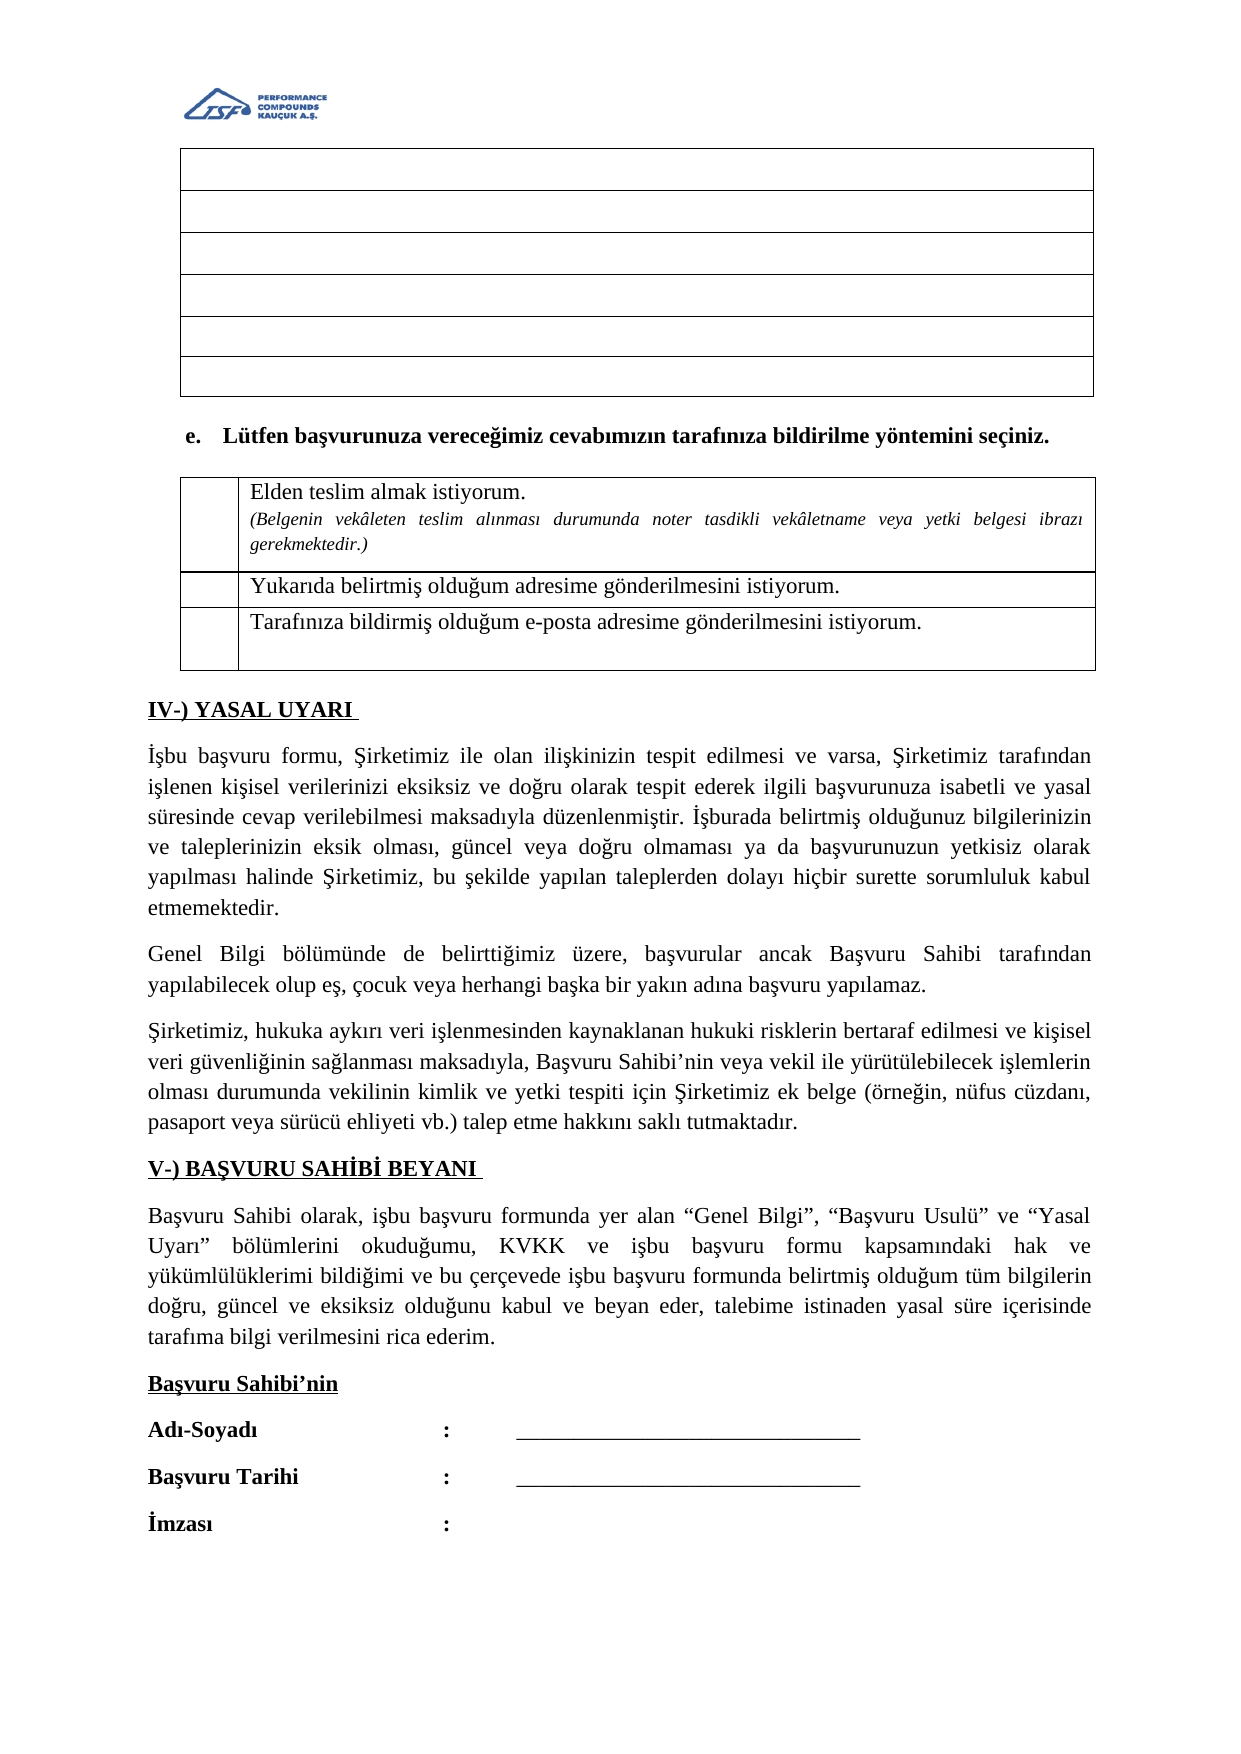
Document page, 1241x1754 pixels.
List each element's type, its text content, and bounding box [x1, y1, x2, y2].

text İşbu başvuru formu, Şirketimiz ile olan ilişkinizin tespit edilmesi ve varsa, Şirketimiz tarafından işlenen kişisel verilerinizi eksiksiz ve doğru olarak tespit ederek ilgili başvurunuza isabetli ve yasal süresinde cevap verilebilmesi maksadıyla düzenlenmiştir. İşburada belirtmiş olduğunuz bilgilerinizin ve taleplerinizin eksik olması, güncel veya doğru olmaması ya da başvurunuzun yetkisiz olarak yapılması halinde Şirketimiz, bu şekilde yapılan taleplerden dolayı hiçbir surette sorumluluk kabul etmemektedir. [148, 743, 1093, 920]
text İmzası : [148, 1510, 1093, 1537]
table_cell [181, 191, 1093, 232]
table_cell [181, 233, 1093, 273]
text Başvuru Sahibi’nin [148, 1370, 1093, 1396]
table_header  [181, 478, 238, 571]
table_cell [181, 317, 1093, 356]
text IV-) YASAL UYARI [148, 696, 1093, 722]
table_cell Tarafınıza bildirmiş olduğum e-posta adresime gönderilmesini istiyorum. [239, 608, 1095, 670]
picture [147, 73, 363, 141]
text Başvuru Sahibi olarak, işbu başvuru formunda yer alan “Genel Bilgi”, “Başvuru Usulü” ve “Yasal Uyarı” bölümlerini okuduğumu, KVKK ve işbu başvuru formu kapsamındaki hak ve yükümlülüklerimi bildiğimi ve bu çerçevede işbu başvuru formunda belirtmiş olduğum tüm bilgilerin doğru, güncel ve eksiksiz olduğunu kabul ve beyan eder, talebime istinaden yasal süre içerisinde tarafıma bilgi verilmesini rica ederim. [148, 1202, 1093, 1349]
table_cell Yukarıda belirtmiş olduğum adresime gönderilmesini istiyorum. [239, 573, 1095, 607]
table_header Elden teslim almak istiyorum. (Belgenin vekâleten teslim alınması durumunda noter tasdikli vekâletname veya yetki belgesi ibrazı gerekmektedir.) [239, 478, 1095, 571]
text Genel Bilgi bölümünde de belirttiğimiz üzere, başvurular ancak Başvuru Sahibi tarafından yapılabilecek olup eş, çocuk veya herhangi başka bir yakın adına başvuru yapılamaz. [148, 941, 1093, 997]
list Lütfen başvurunuza vereceğimiz cevabımızın tarafınıza bildirilme yöntemini seçiniz. [185, 422, 1093, 448]
table_cell [181, 275, 1093, 316]
table_cell  [181, 608, 238, 670]
table_cell  [181, 573, 238, 607]
text Adı-Soyadı : ______________________________ [148, 1417, 1093, 1443]
table_cell [181, 357, 1093, 396]
table_cell [181, 149, 1093, 189]
text V-) BAŞVURU SAHİBİ BEYANI [148, 1155, 1093, 1181]
text Şirketimiz, hukuka aykırı veri işlenmesinden kaynaklanan hukuki risklerin bertaraf edilmesi ve kişisel veri güvenliğinin sağlanması maksadıyla, Başvuru Sahibi’nin veya vekil ile yürütülebilecek işlemlerin olması durumunda vekilinin kimlik ve yetki tespiti için Şirketimiz ek belge (örneğin, nüfus cüzdanı, pasaport veya sürücü ehliyeti vb.) talep etme hakkını saklı tutmaktadır. [148, 1018, 1093, 1134]
text Başvuru Tarihi : ______________________________ [148, 1463, 1093, 1490]
